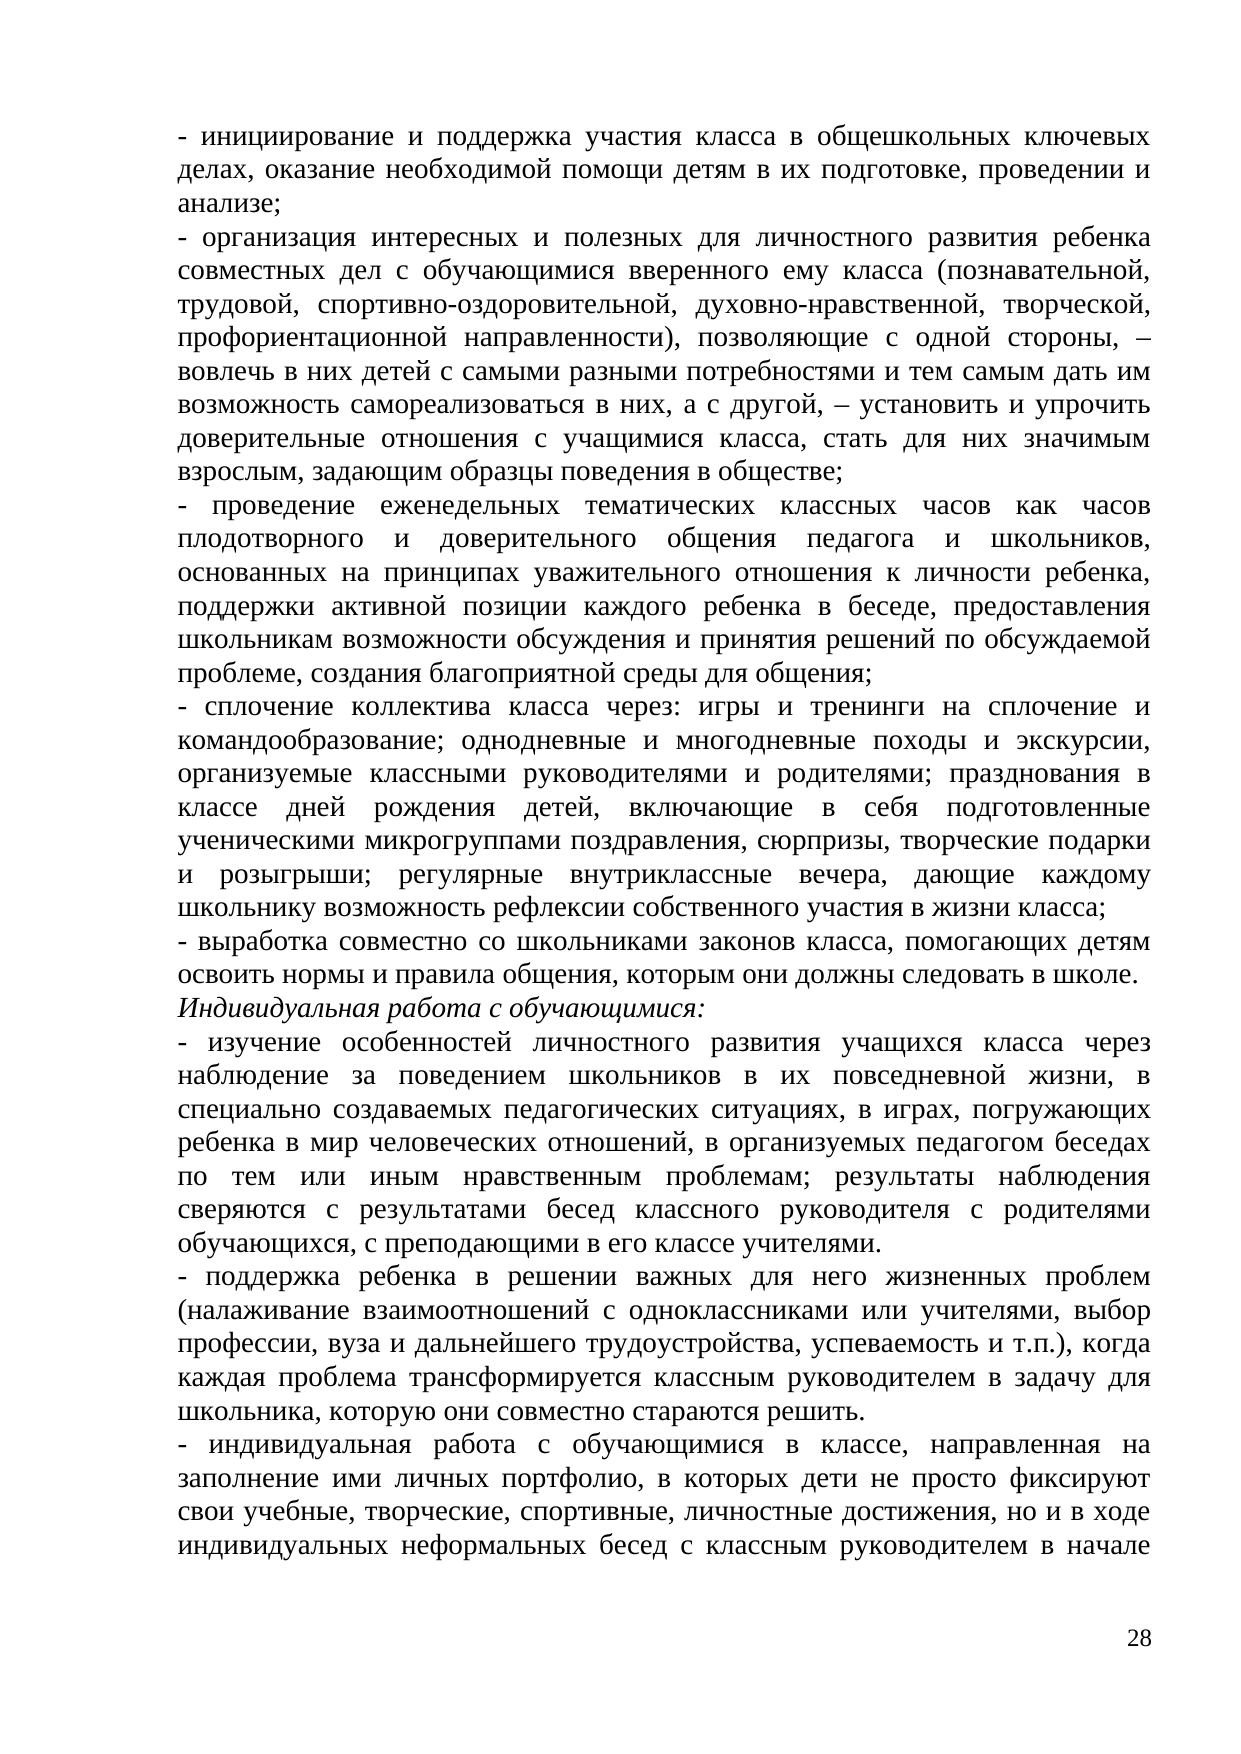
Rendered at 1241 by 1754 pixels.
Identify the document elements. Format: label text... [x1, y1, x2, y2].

text - инициирование и поддержка участия класса в общешкольных ключевых делах, оказание необходимой помощи детям в их подготовке, проведении и анализе; [177, 118, 1152, 219]
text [177, 1426, 1152, 1560]
text - выработка совместно со школьниками законов класса, помогающих детям освоить нормы и правила общения, которым они должны следовать в школе. [177, 923, 1152, 990]
text Индивидуальная работа с обучающимися: [177, 990, 1152, 1024]
text - поддержка ребенка в решении важных для него жизненных проблем (налаживание взаимоотношений с одноклассниками или учителями, выбор профессии, вуза и дальнейшего трудоустройства, успеваемость и т.п.), когда каждая проблема трансформируется классным руководителем в задачу для школьника, которую они совместно стараются решить. [177, 1258, 1152, 1426]
text - сплочение коллектива класса через: игры и тренинги на сплочение и командообразование; однодневные и многодневные походы и экскурсии, организуемые классными руководителями и родителями; празднования в классе дней рождения детей, включающие в себя подготовленные ученическими микрогруппами поздравления, сюрпризы, творческие подарки и розыгрыши; регулярные внутриклассные вечера, дающие каждому школьнику возможность рефлексии собственного участия в жизни класса; [177, 688, 1152, 923]
text - проведение еженедельных тематических классных часов как часов плодотворного и доверительного общения педагога и школьников, основанных на принципах уважительного отношения к личности ребенка, поддержки активной позиции каждого ребенка в беседе, предоставления школьникам возможности обсуждения и принятия решений по обсуждаемой проблеме, создания благоприятной среды для общения; [177, 487, 1152, 688]
text - организация интересных и полезных для личностного развития ребенка совместных дел с обучающимися вверенного ему класса (познавательной, трудовой, спортивно-оздоровительной, духовно-нравственной, творческой, профориентационной направленности), позволяющие с одной стороны, – вовлечь в них детей с самыми разными потребностями и тем самым дать им возможность самореализоваться в них, а с другой, – установить и упрочить доверительные отношения с учащимися класса, стать для них значимым взрослым, задающим образцы поведения в обществе; [177, 219, 1152, 487]
text - изучение особенностей личностного развития учащихся класса через наблюдение за поведением школьников в их повседневной жизни, в специально создаваемых педагогических ситуациях, в играх, погружающих ребенка в мир человеческих отношений, в организуемых педагогом беседах по тем или иным нравственным проблемам; результаты наблюдения сверяются с результатами бесед классного руководителя с родителями обучающихся, с преподающими в его классе учителями. [177, 1024, 1152, 1258]
